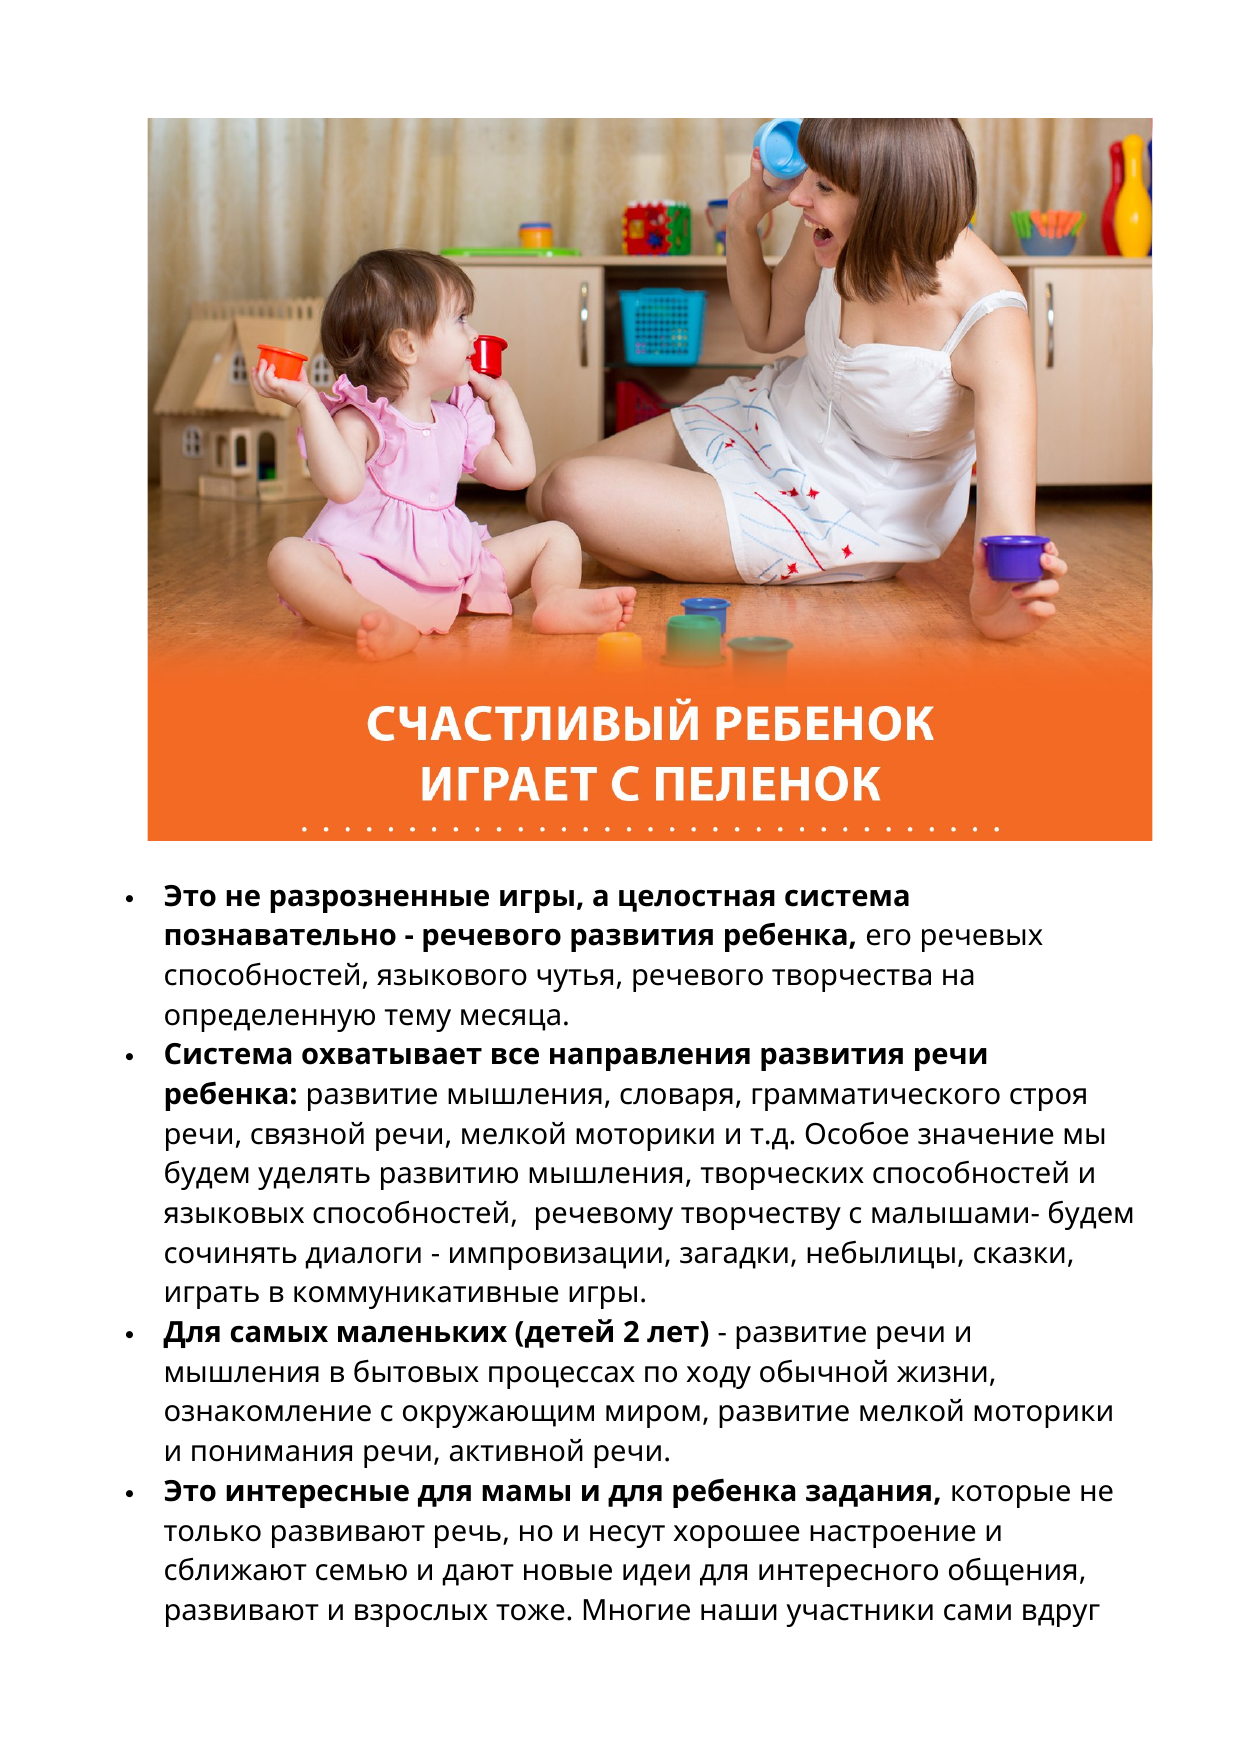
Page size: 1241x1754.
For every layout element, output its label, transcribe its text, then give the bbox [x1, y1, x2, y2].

picture [147, 118, 1153, 841]
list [126, 1470, 1136, 1629]
list Это не разрозненные игры, а целостная система познавательно - речевого развития ребенка, его речевых способностей, языкового чутья, речевого творчества на определенную тему месяца. [126, 875, 1136, 1033]
list Для самых маленьких (детей 2 лет) - развитие речи и мышления в бытовых процессах по ходу обычной жизни, ознакомление с окружающим миром, развитие мелкой моторики и понимания речи, активной речи. [126, 1311, 1136, 1470]
list Система охватывает все направления развития речи ребенка: развитие мышления, словаря, грамматического строя речи, связной речи, мелкой моторики и т.д. Особое значение мы будем уделять развитию мышления, творческих способностей и языковых способностей, речевому творчеству с малышами- будем сочинять диалоги - импровизации, загадки, небылицы, сказки, играть в коммуникативные игры. [126, 1033, 1136, 1311]
